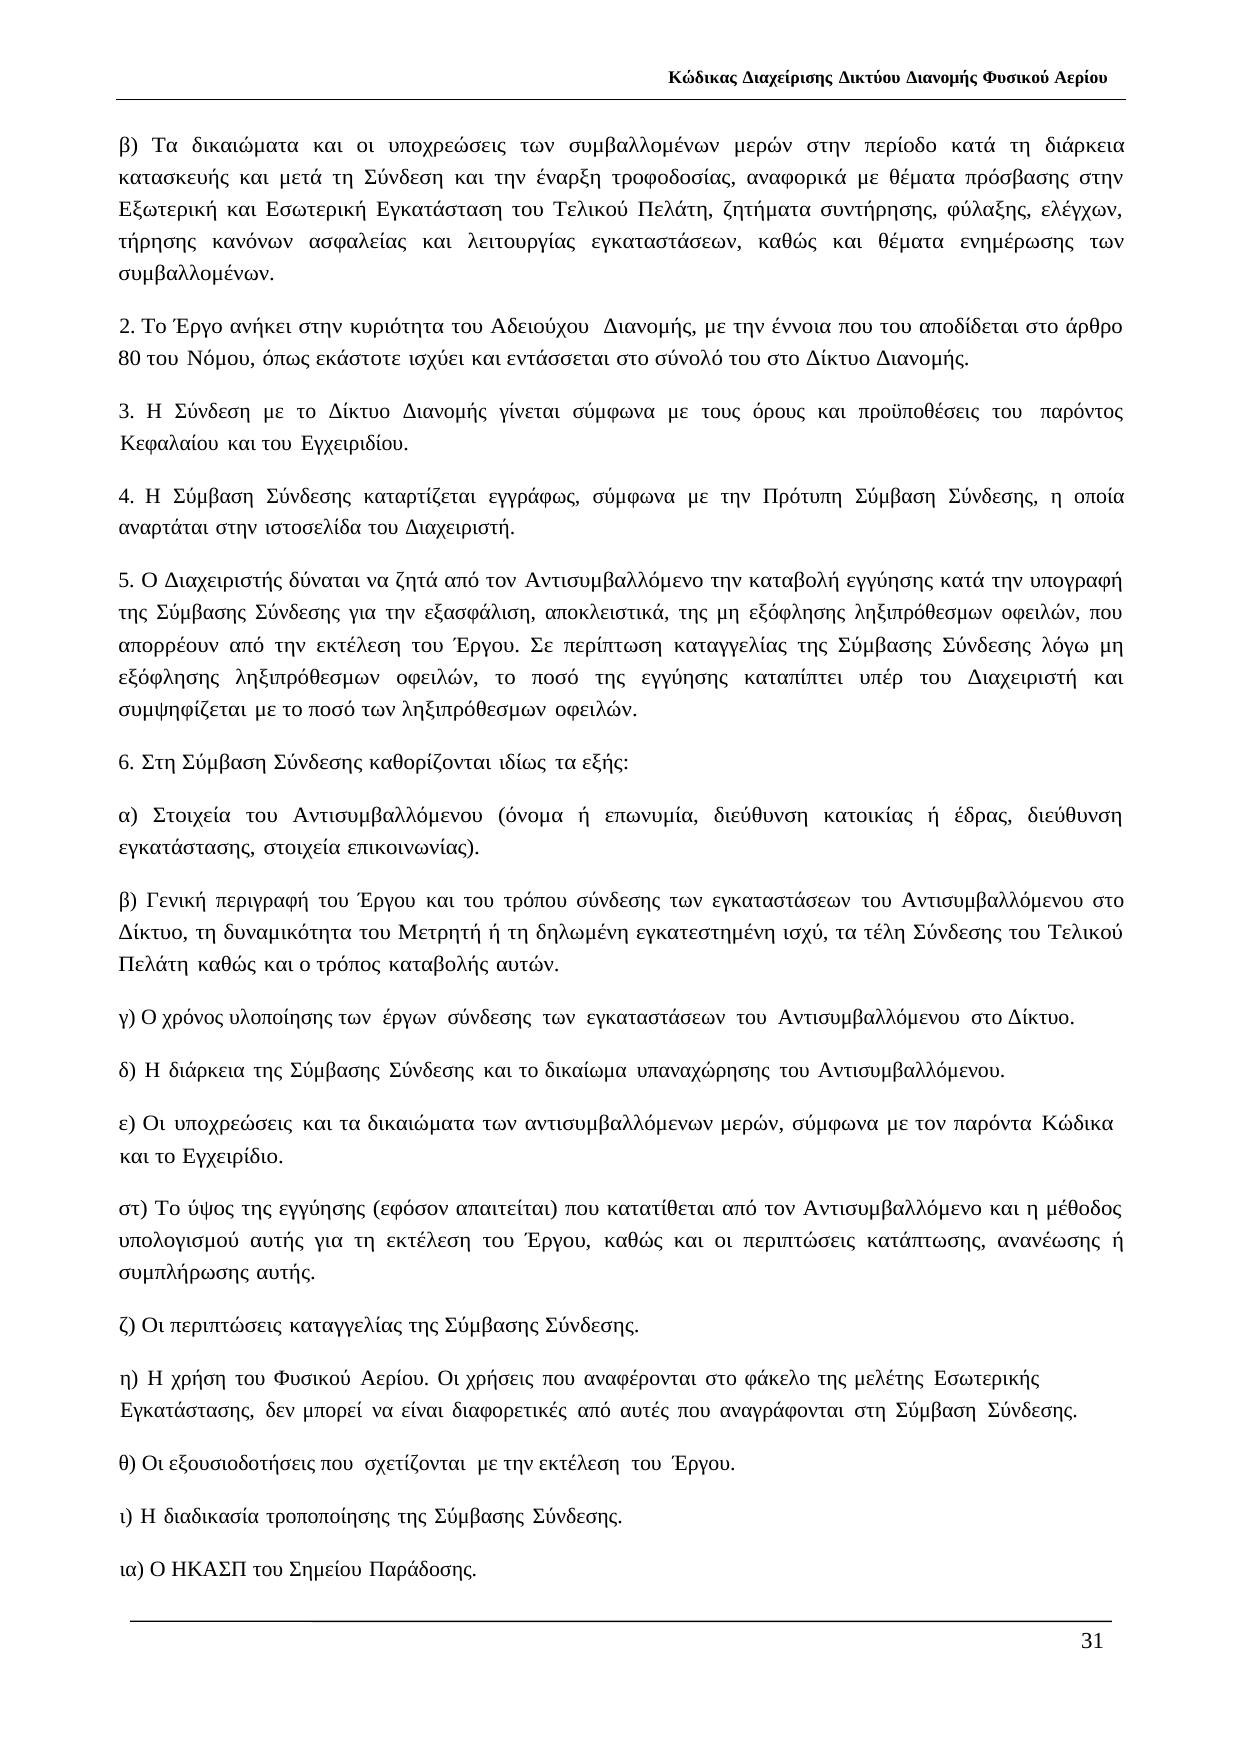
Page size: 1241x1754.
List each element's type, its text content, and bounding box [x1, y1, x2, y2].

text ε) Οι υποχρεώσεις και τα δικαιώματα των αντισυμβαλλόμενων μερών, σύμφωνα με τον παρόντα Κώδικα και το Εγχειρίδιο. [118, 1110, 1126, 1168]
text β) Γενική περιγραφή του Έργου και του τρόπου σύνδεσης των εγκαταστάσεων του Αντισυμβαλλόμενου στο Δίκτυο, τη δυναμικότητα του Μετρητή ή τη δηλωμένη εγκατεστημένη ισχύ, τα τέλη Σύνδεσης του Τελικού Πελάτη καθώς και ο τρόπος καταβολής αυτών. [118, 887, 1124, 977]
text η) Η χρήση του Φυσικού Αερίου. Οι χρήσεις που αναφέρονται στο φάκελο της μελέτης Εσωτερικής Εγκατάστασης, δεν μπορεί να είναι διαφορετικές από αυτές που αναγράφονται στη Σύμβαση Σύνδεσης. [119, 1365, 1163, 1422]
text ζ) Οι περιπτώσεις καταγγελίας της Σύμβασης Σύνδεσης. [118, 1312, 1163, 1337]
list Το Έργο ανήκει στην κυριότητα του Αδειούχου Διανομής, με την έννοια που του αποδίδεται στο άρθρο 80 του Νόμου, όπως εκάστοτε ισχύει και εντάσσεται στο σύνολό του στο Δίκτυο Διανομής. [118, 313, 1124, 370]
text στ) Το ύψος της εγγύησης (εφόσον απαιτείται) που κατατίθεται από τον Αντισυμβαλλόμενο και η μέθοδος υπολογισμού αυτής για τη εκτέλεση του Έργου, καθώς και οι περιπτώσεις κατάπτωσης, ανανέωσης ή συμπλήρωσης αυτής. [118, 1195, 1124, 1284]
list Η Σύμβαση Σύνδεσης καταρτίζεται εγγράφως, σύμφωνα με την Πρότυπη Σύμβαση Σύνδεσης, η οποία αναρτάται στην ιστοσελίδα του Διαχειριστή. [118, 483, 1124, 539]
text θ) Οι εξουσιοδοτήσεις που σχετίζονται με την εκτέλεση του Έργου. ι) Η διαδικασία τροποποίησης της Σύμβασης Σύνδεσης. [118, 1450, 745, 1528]
list Η Σύνδεση με το Δίκτυο Διανομής γίνεται σύμφωνα με τους όρους και προϋποθέσεις του παρόντος Κεφαλαίου και του Εγχειριδίου. [118, 398, 1123, 455]
list Στη Σύμβαση Σύνδεσης καθορίζονται ιδίως τα εξής: [118, 749, 1163, 774]
list Ο Διαχειριστής δύναται να ζητά από τον Αντισυμβαλλόμενο την καταβολή εγγύησης κατά την υπογραφή της Σύμβασης Σύνδεσης για την εξασφάλιση, αποκλειστικά, της μη εξόφλησης ληξιπρόθεσμων οφειλών, που απορρέουν από την εκτέλεση του Έργου. Σε περίπτωση καταγγελίας της Σύμβασης Σύνδεσης λόγω μη εξόφλησης ληξιπρόθεσμων οφειλών, το ποσό της εγγύησης καταπίπτει υπέρ του Διαχειριστή και συμψηφίζεται με το ποσό των ληξιπρόθεσμων οφειλών. [118, 567, 1124, 721]
text α) Στοιχεία του Αντισυμβαλλόμενου (όνομα ή επωνυμία, διεύθυνση κατοικίας ή έδρας, διεύθυνση εγκατάστασης, στοιχεία επικοινωνίας). [118, 802, 1122, 859]
text β) Τα δικαιώματα και οι υποχρεώσεις των συμβαλλομένων μερών στην περίοδο κατά τη διάρκεια κατασκευής και μετά τη Σύνδεση και την έναρξη τροφοδοσίας, αναφορικά με θέματα πρόσβασης στην Εξωτερική και Εσωτερική Εγκατάσταση του Τελικού Πελάτη, ζητήματα συντήρησης, φύλαξης, ελέγχων, τήρησης κανόνων ασφαλείας και λειτουργίας εγκαταστάσεων, καθώς και θέματα ενημέρωσης των συμβαλλομένων. [118, 132, 1124, 286]
text ια) Ο ΗΚΑΣΠ του Σημείου Παράδοσης. [119, 1556, 1163, 1581]
text γ) Ο χρόνος υλοποίησης των έργων σύνδεσης των εγκαταστάσεων του Αντισυμβαλλόμενου στο Δίκτυο. δ) Η διάρκεια της Σύμβασης Σύνδεσης και το δικαίωμα υπαναχώρησης του Αντισυμβαλλόμενου. [118, 1004, 1083, 1082]
